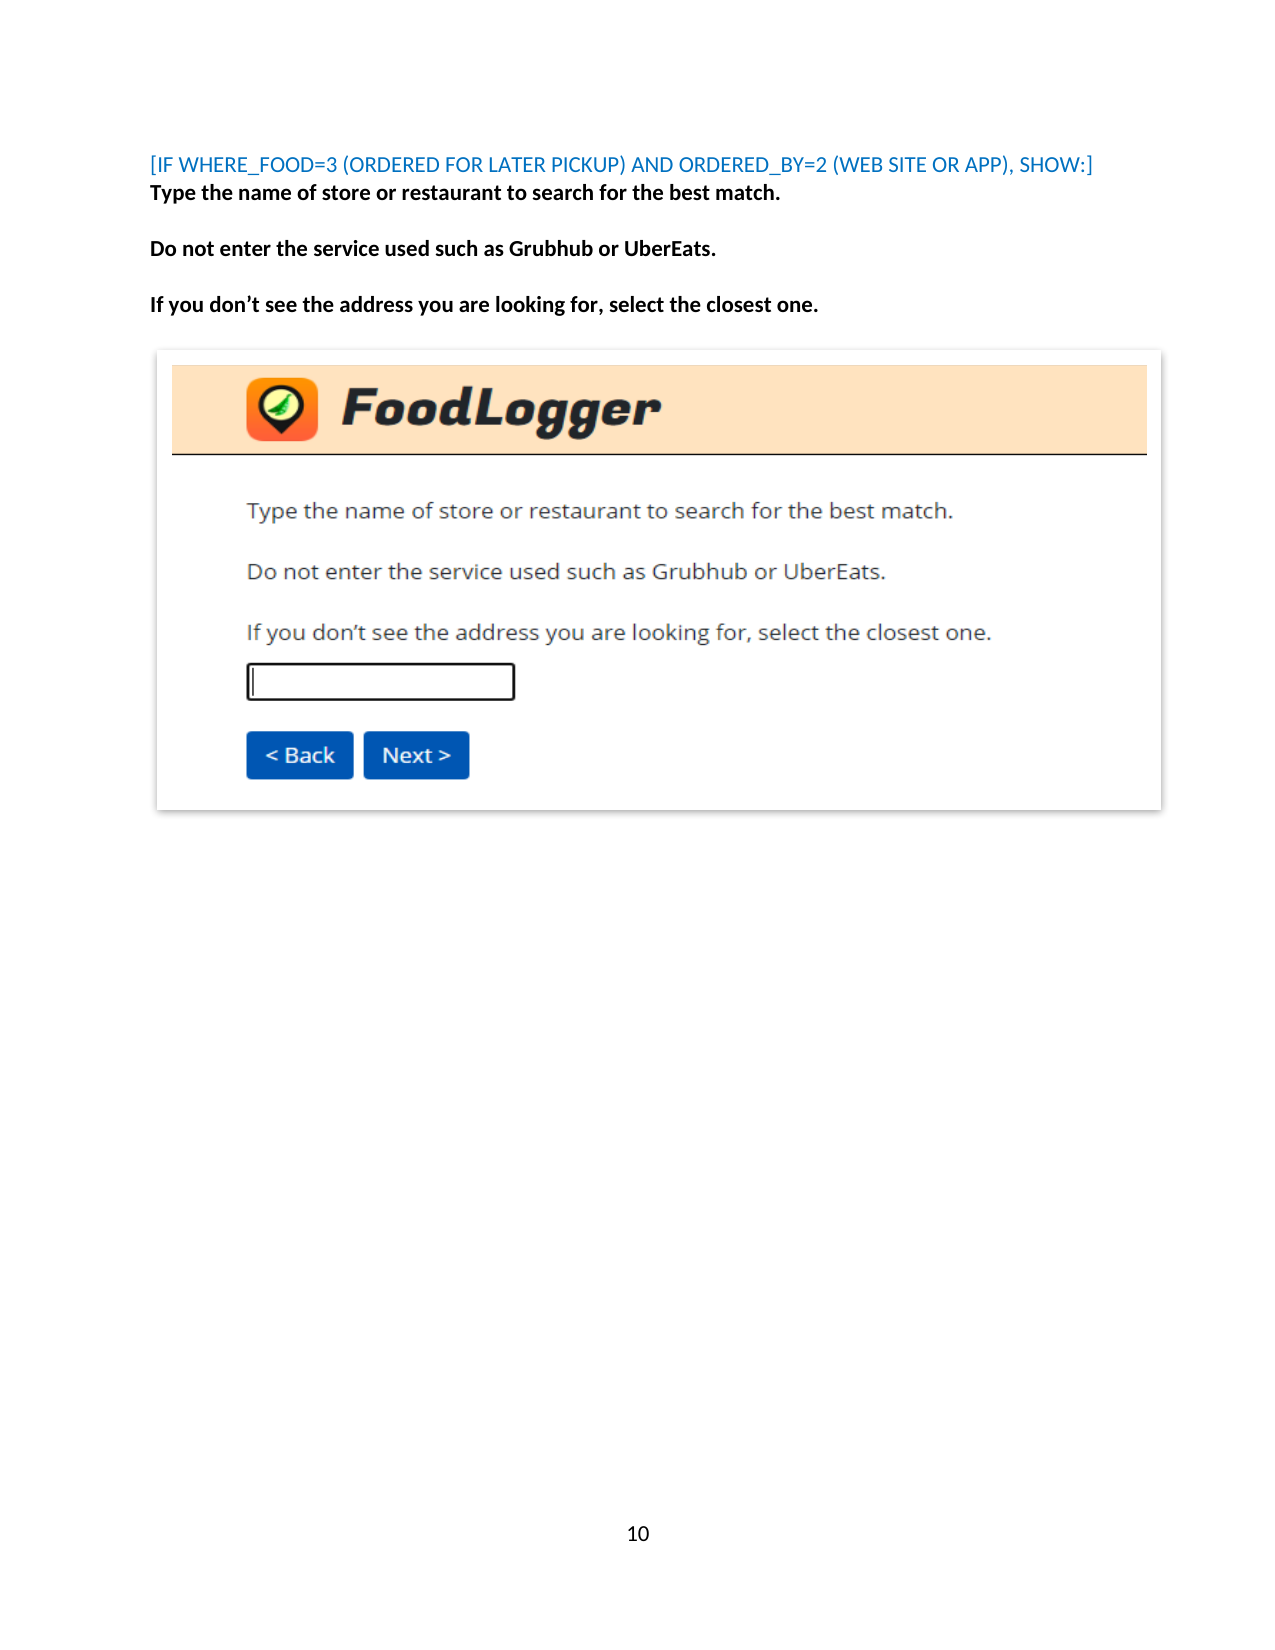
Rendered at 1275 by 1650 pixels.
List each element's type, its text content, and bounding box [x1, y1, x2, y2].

text Do not enter the service used such as Grubhub or UberEats. [150, 234, 1125, 262]
text Type the name of store or restaurant to search for the best match. [150, 178, 1125, 206]
text If you don’t see the address you are looking for, select the closest one. [150, 290, 1125, 318]
text [IF WHERE_FOOD=3 (ORDERED FOR LATER PICKUP) AND ORDERED_BY=2 (WEB SITE OR APP), SHOW:] [150, 150, 1125, 178]
picture [172, 365, 1147, 795]
